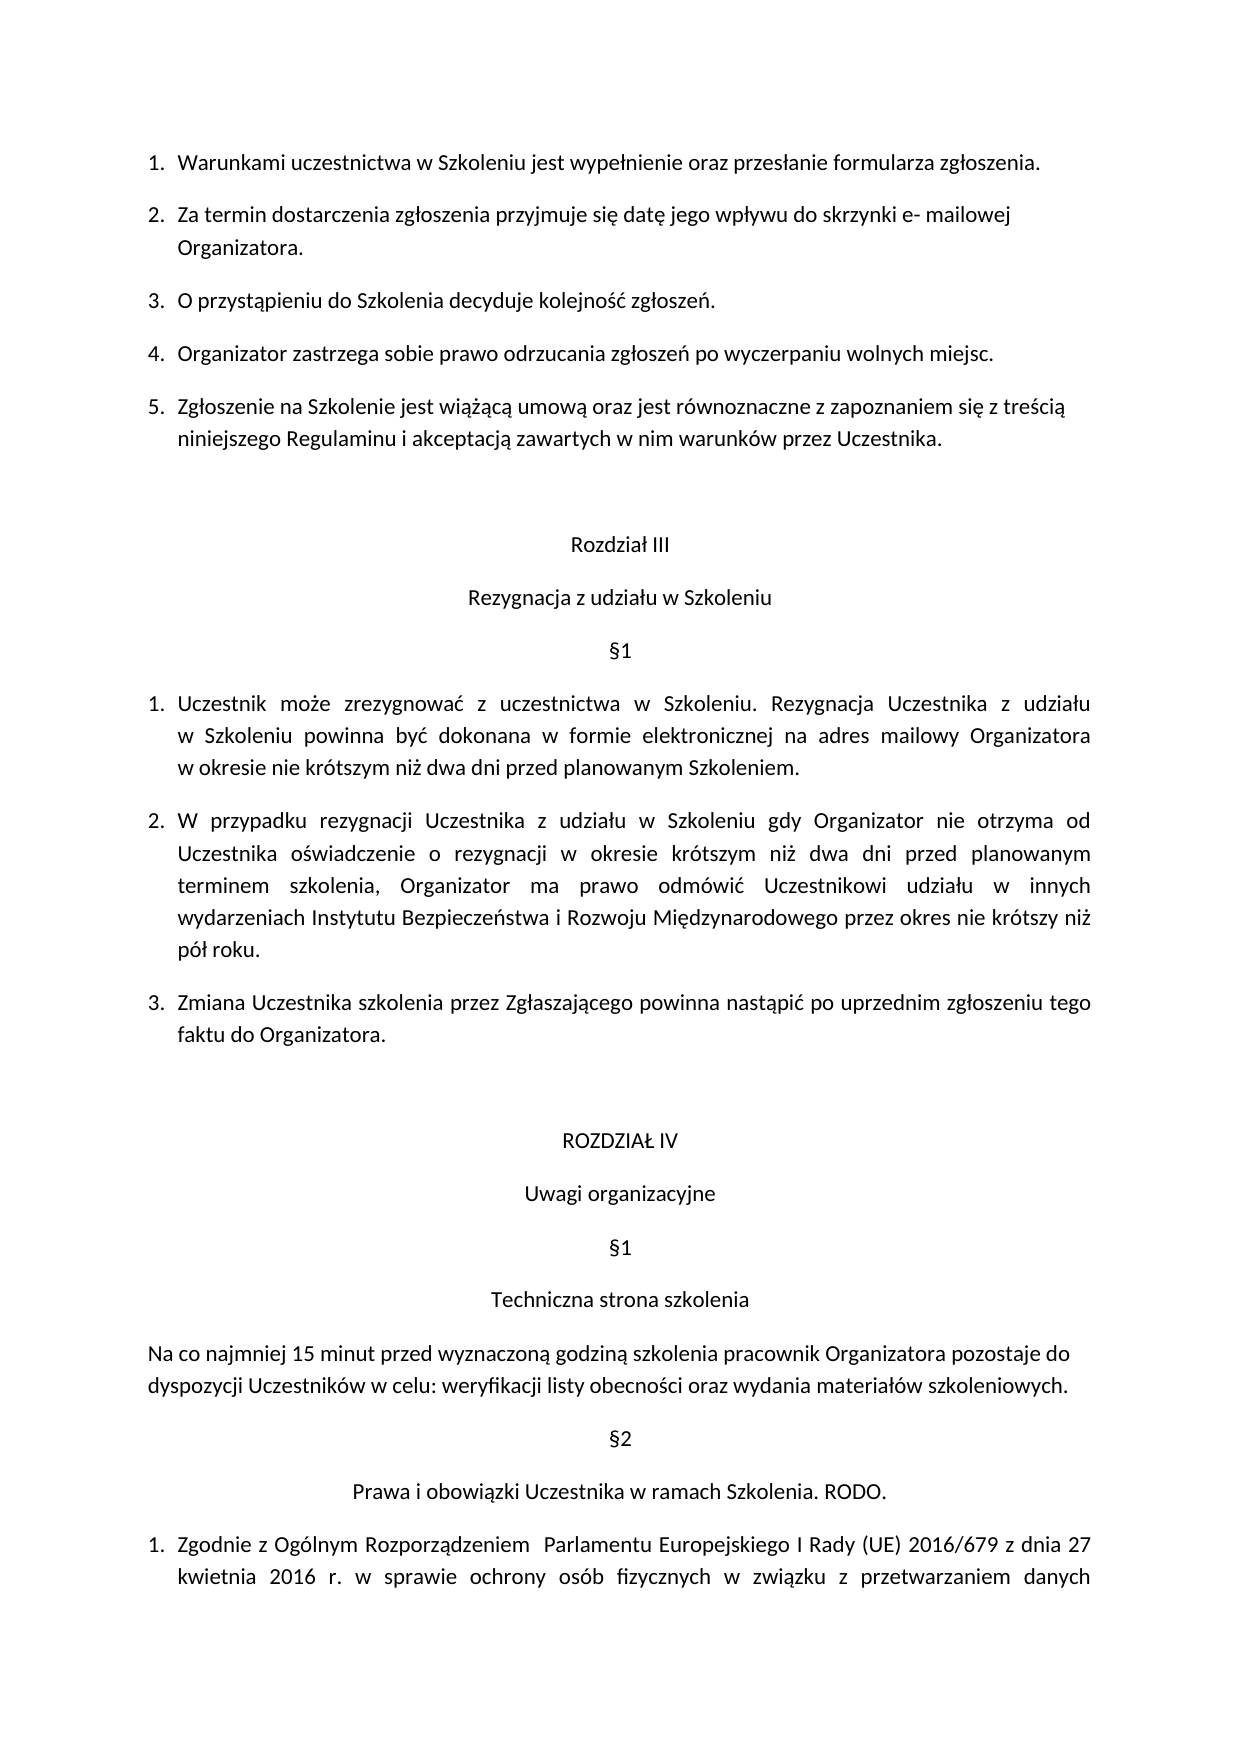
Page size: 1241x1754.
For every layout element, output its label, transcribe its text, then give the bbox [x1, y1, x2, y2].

text 1. Uczestnik może zrezygnować z uczestnictwa w Szkoleniu. Rezygnacja Uczestnika z udziału w Szkoleniu powinna być dokonana w formie elektronicznej na adres mailowy Organizatora w okresie nie krótszym niż dwa dni przed planowanym Szkoleniem. [148, 689, 1093, 782]
text 2. Za termin dostarczenia zgłoszenia przyjmuje się datę jego wpływu do skrzynki e- mailowej Organizatora. [148, 201, 1093, 261]
text Prawa i obowiązki Uczestnika w ramach Szkolenia. RODO. [148, 1477, 1093, 1505]
text §2 [148, 1424, 1093, 1452]
text §1 [148, 1233, 1093, 1261]
text ROZDZIAŁ IV [148, 1127, 1093, 1154]
text 3. Zmiana Uczestnika szkolenia przez Zgłaszającego powinna nastąpić po uprzednim zgłoszeniu tego faktu do Organizatora. [148, 988, 1093, 1048]
text Rezygnacja z udziału w Szkoleniu [148, 583, 1093, 611]
text 2. W przypadku rezygnacji Uczestnika z udziału w Szkoleniu gdy Organizator nie otrzyma od Uczestnika oświadczenie o rezygnacji w okresie krótszym niż dwa dni przed planowanym terminem szkolenia, Organizator ma prawo odmówić Uczestnikowi udziału w innych wydarzeniach Instytutu Bezpieczeństwa i Rozwoju Międzynarodowego przez okres nie krótszy niż pół roku. [148, 807, 1093, 963]
text Uwagi organizacyjne [148, 1179, 1093, 1208]
text 4. Organizator zastrzega sobie prawo odrzucania zgłoszeń po wyczerpaniu wolnych miejsc. [148, 339, 1093, 367]
text 3. O przystąpieniu do Szkolenia decyduje kolejność zgłoszeń. [148, 286, 1093, 314]
text Techniczna strona szkolenia [148, 1286, 1093, 1314]
text 5. Zgłoszenie na Szkolenie jest wiążącą umową oraz jest równoznaczne z zapoznaniem się z treścią niniejszego Regulaminu i akceptacją zawartych w nim warunków przez Uczestnika. [148, 392, 1093, 452]
text §1 [148, 636, 1093, 664]
text 1. Warunkami uczestnictwa w Szkoleniu jest wypełnienie oraz przesłanie formularza zgłoszenia. [148, 148, 1093, 176]
text Na co najmniej 15 minut przed wyznaczoną godziną szkolenia pracownik Organizatora pozostaje do dyspozycji Uczestników w celu: weryfikacji listy obecności oraz wydania materiałów szkoleniowych. [148, 1339, 1093, 1399]
text Rozdział III [148, 530, 1093, 558]
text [148, 1530, 1093, 1590]
